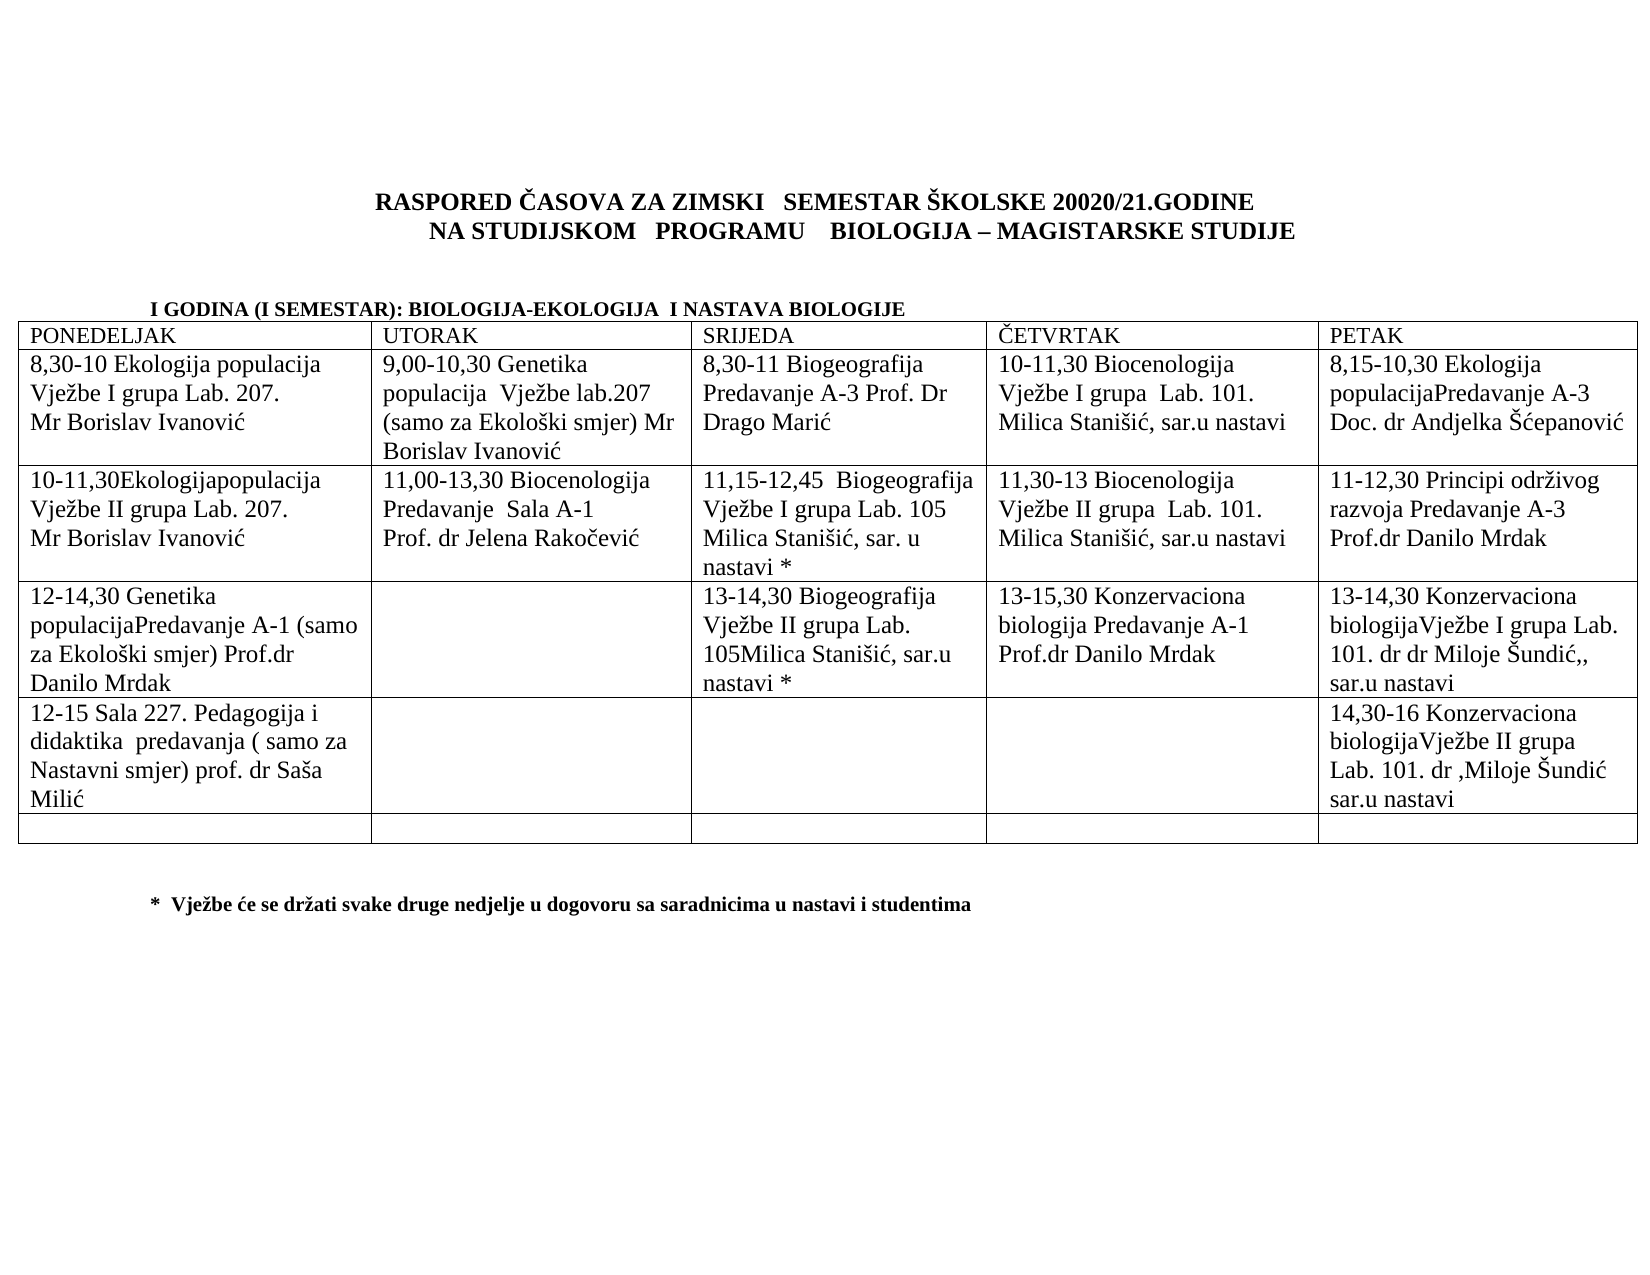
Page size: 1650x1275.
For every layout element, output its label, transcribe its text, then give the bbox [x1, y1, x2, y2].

table_cell [372, 814, 691, 842]
table_cell [987, 814, 1318, 842]
table_header PONEDELJAK [19, 322, 371, 348]
table_cell [1319, 814, 1637, 842]
table_cell 12-15 Sala 227. Pedagogija i didaktika predavanja ( samo za Nastavni smjer) prof. dr Saša Milić [19, 698, 371, 813]
table_header UTORAK [372, 322, 691, 348]
table_cell 13-14,30 Biogeografija Vježbe II grupa Lab. 105Milica Stanišić, sar.u nastavi * [692, 582, 986, 697]
table_cell 13-14,30 Konzervaciona biologijaVježbe I grupa Lab. 101. dr dr Miloje Šundić,, sar.u nastavi [1319, 582, 1637, 697]
table_cell 11,30-13 Biocenologija Vježbe II grupa Lab. 101. Milica Stanišić, sar.u nastavi [987, 466, 1318, 581]
table_cell [19, 814, 371, 842]
table_header SRIJEDA [692, 322, 986, 348]
table_header ČETVRTAK [987, 322, 1318, 348]
table_cell 8,30-11 Biogeografija Predavanje A-3 Prof. Dr Drago Marić [692, 350, 986, 464]
table_cell 8,15-10,30 Ekologija populacijaPredavanje A-3 Doc. dr Andjelka Šćepanović [1319, 350, 1637, 464]
table_cell [372, 698, 691, 813]
text I GODINA (I SEMESTAR): BIOLOGIJA-EKOLOGIJA I NASTAVA BIOLOGIJE [150, 297, 1500, 321]
table_cell 10-11,30 Biocenologija Vježbe I grupa Lab. 101. Milica Stanišić, sar.u nastavi [987, 350, 1318, 464]
table_cell [692, 698, 986, 813]
table_cell 8,30-10 Ekologija populacija Vježbe I grupa Lab. 207. Mr Borislav Ivanović [19, 350, 371, 464]
table_cell 13-15,30 Konzervaciona biologija Predavanje A-1 Prof.dr Danilo Mrdak [987, 582, 1318, 697]
text * Vježbe će se držati svake druge nedjelje u dogovoru sa saradnicima u nastavi i studentima [150, 892, 1500, 916]
table_cell 11,15-12,45 Biogeografija Vježbe I grupa Lab. 105 Milica Stanišić, sar. u nastavi * [692, 466, 986, 581]
table_cell [987, 698, 1318, 813]
text NA STUDIJSKOM PROGRAMU BIOLOGIJA – MAGISTARSKE STUDIJE [225, 216, 1500, 245]
table_cell 11-12,30 Principi održivog razvoja Predavanje A-3 Prof.dr Danilo Mrdak [1319, 466, 1637, 581]
table_cell 14,30-16 Konzervaciona biologijaVježbe II grupa Lab. 101. dr ,Miloje Šundić sar.u nastavi [1319, 698, 1637, 813]
text RASPORED ČASOVA ZA ZIMSKI SEMESTAR ŠKOLSKE 20020/21.GODINE [300, 187, 1500, 216]
table_cell [692, 814, 986, 842]
table_cell [372, 582, 691, 697]
table_header PETAK [1319, 322, 1637, 348]
table_cell 9,00-10,30 Genetika populacija Vježbe lab.207 (samo za Ekološki smjer) Mr Borislav Ivanović [372, 350, 691, 464]
table_cell 10-11,30Ekologijapopulacija Vježbe II grupa Lab. 207. Mr Borislav Ivanović [19, 466, 371, 581]
table_cell 11,00-13,30 Biocenologija Predavanje Sala A-1 Prof. dr Jelena Rakočević [372, 466, 691, 581]
table_cell 12-14,30 Genetika populacijaPredavanje A-1 (samo za Ekološki smjer) Prof.dr Danilo Mrdak [19, 582, 371, 697]
